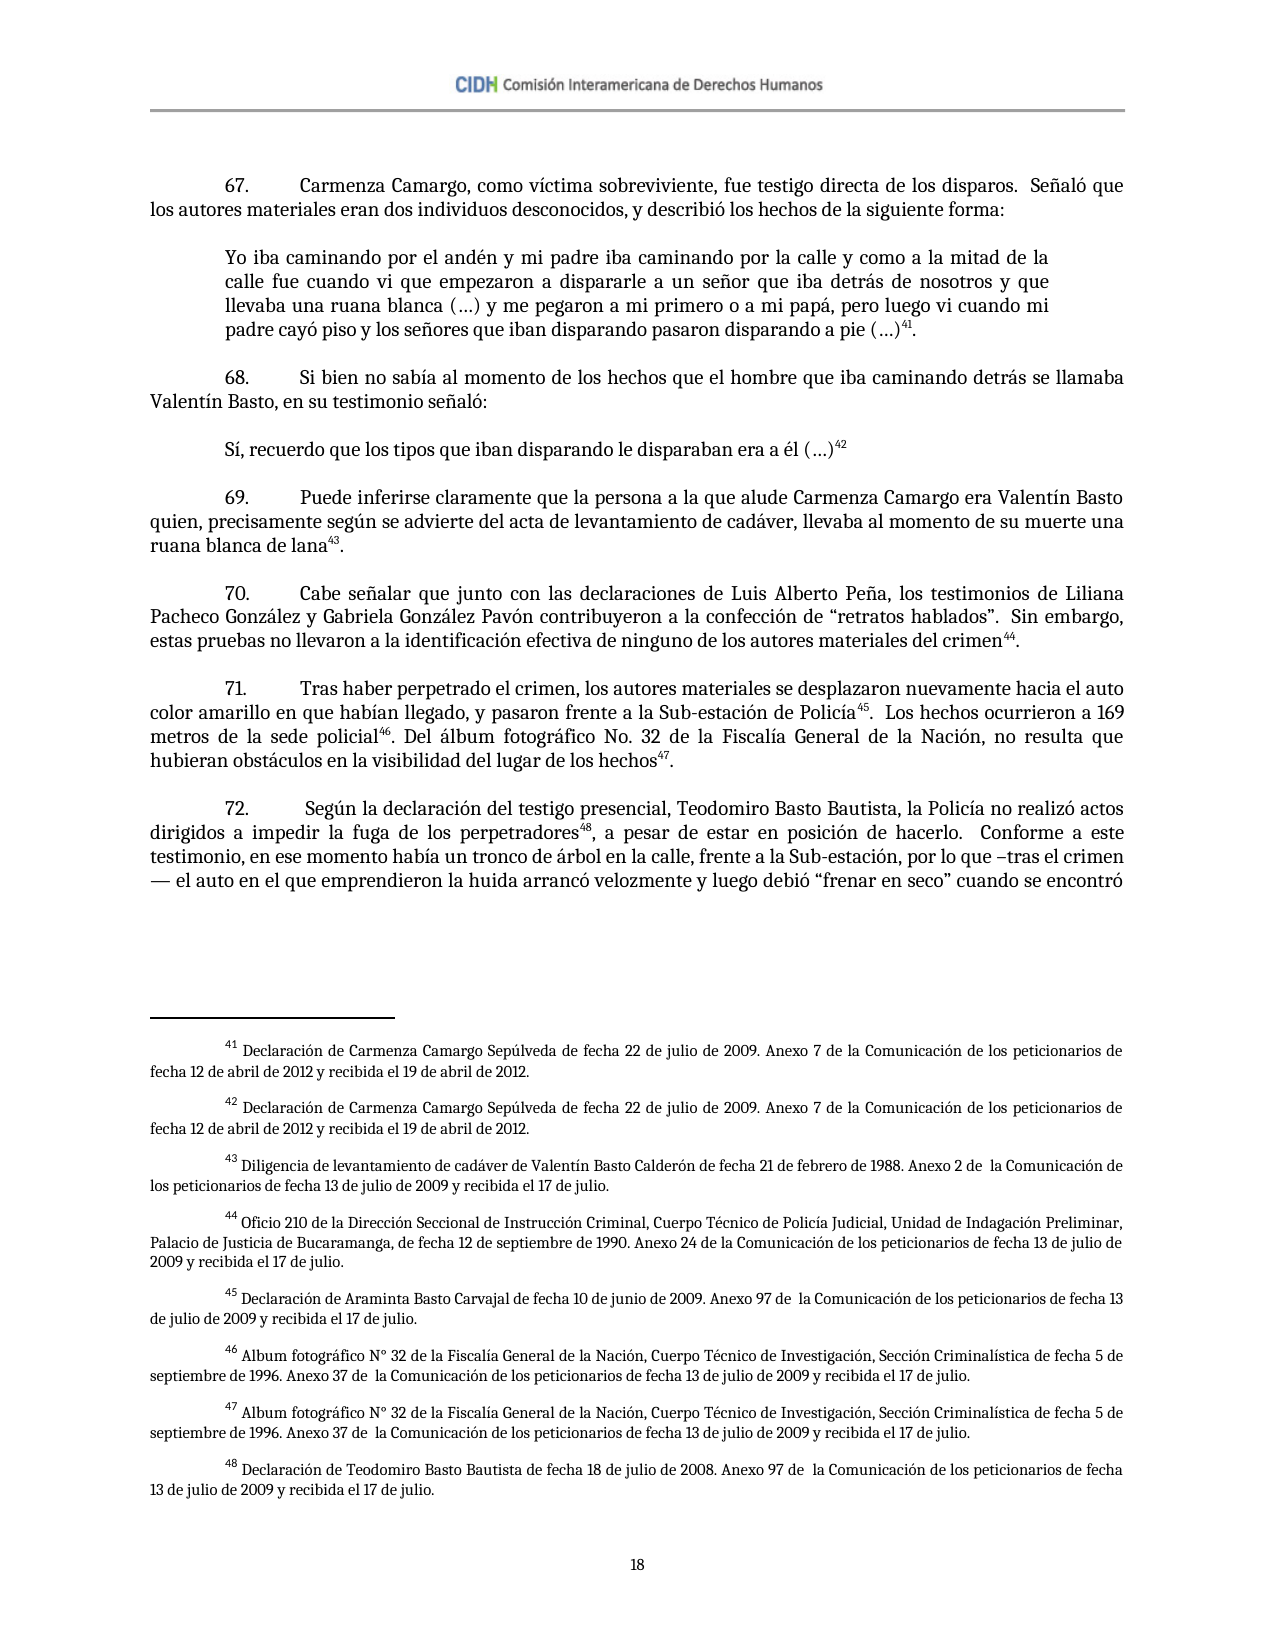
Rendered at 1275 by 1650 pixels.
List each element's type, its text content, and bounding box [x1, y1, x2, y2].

text Yo iba caminando por el andén y mi padre iba caminando por la calle y como a la mitad de la calle fue cuando vi que empezaron a dispararle a un señor que iba detrás de nosotros y que llevaba una ruana blanca (…) y me pegaron a mi primero o a mi papá, pero luego vi cuando mi padre cayó piso y los señores que iban disparando pasaron disparando a pie (…). [225, 246, 1050, 342]
list Carmenza Camargo, como víctima sobreviviente, fue testigo directa de los disparos. Señaló que los autores materiales eran dos individuos desconocidos, y describió los hechos de la siguiente forma: [150, 174, 1125, 222]
text Sí, recuerdo que los tipos que iban disparando le disparaban era a él (…) [225, 437, 1050, 461]
list Cabe señalar que junto con las declaraciones de Luis Alberto Peña, los testimonios de Liliana Pacheco González y Gabriela González Pavón contribuyeron a la confección de “retratos hablados”. Sin embargo, estas pruebas no llevaron a la identificación efectiva de ninguno de los autores materiales del crimen. [150, 581, 1125, 653]
list Según la declaración del testigo presencial, Teodomiro Basto Bautista, la Policía no realizó actos dirigidos a impedir la fuga de los perpetradores, a pesar de estar en posición de hacerlo. Conforme a este testimonio, en ese momento había un tronco de árbol en la calle, frente a la Sub-estación, por lo que –tras el crimen— el auto en el que emprendieron la huida arrancó velozmente y luego debió “frenar en seco” cuando se encontró con el tronco, para dar reversa. Según el testimonio, en vez de detener a los autores materiales, la Policía corrió a guarnecerse mientras gritaban “bajó la guerrilla”. [150, 797, 1125, 917]
list Si bien no sabía al momento de los hechos que el hombre que iba caminando detrás se llamaba Valentín Basto, en su testimonio señaló: [150, 366, 1125, 413]
picture [449, 74, 826, 95]
list Tras haber perpetrado el crimen, los autores materiales se desplazaron nuevamente hacia el auto color amarillo en que habían llegado, y pasaron frente a la Sub-estación de Policía. Los hechos ocurrieron a 169 metros de la sede policial. Del álbum fotográfico No. 32 de la Fiscalía General de la Nación, no resulta que hubieran obstáculos en la visibilidad del lugar de los hechos. [150, 677, 1125, 773]
list Puede inferirse claramente que la persona a la que alude Carmenza Camargo era Valentín Basto quien, precisamente según se advierte del acta de levantamiento de cadáver, llevaba al momento de su muerte una ruana blanca de lana. [150, 485, 1125, 557]
